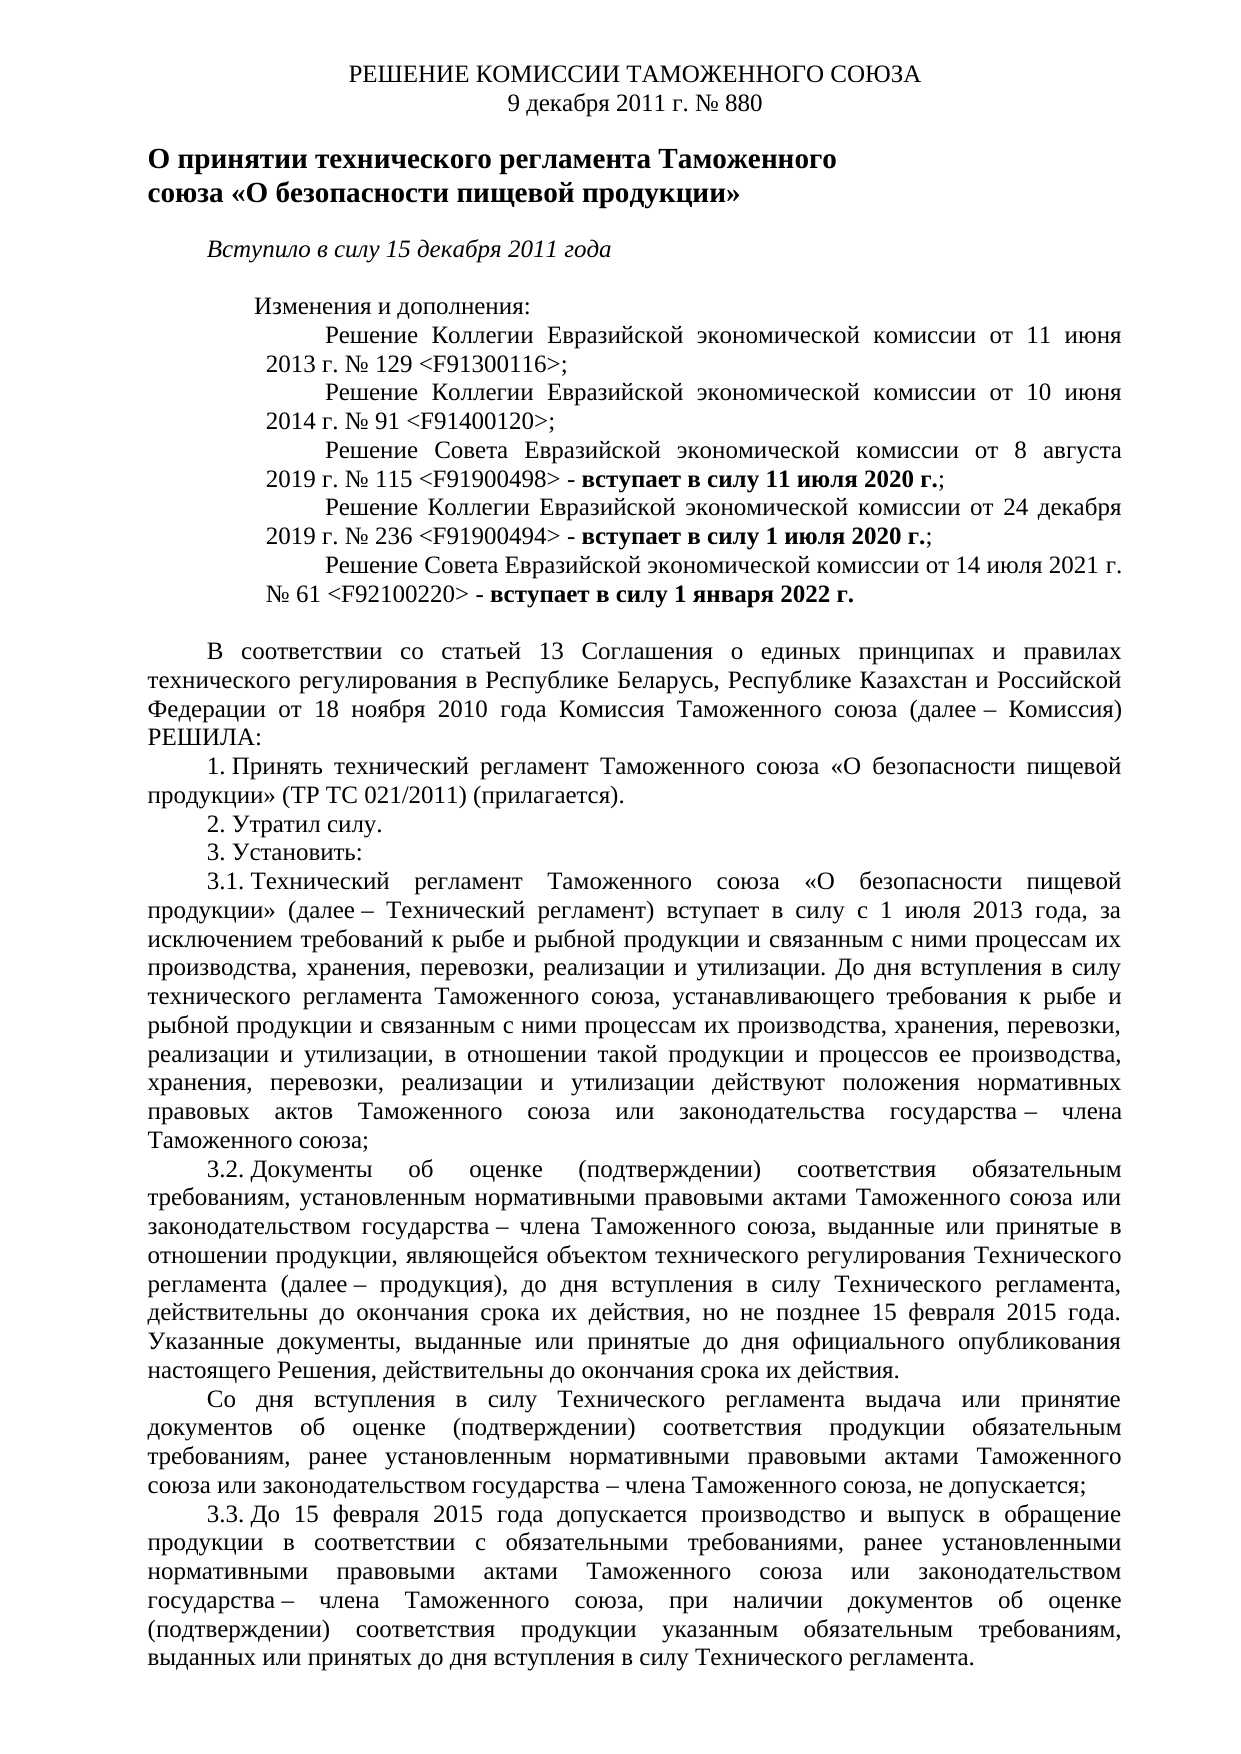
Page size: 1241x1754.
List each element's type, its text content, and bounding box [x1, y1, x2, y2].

text 1. Принять технический регламент Таможенного союза «О безопасности пищевой продукции» (ТР ТС 021/2011) (прилагается). [147, 751, 1122, 809]
text Решение Коллегии Евразийской экономической комиссии от 24 декабря 2019 г. № 236 <F91900494> - вступает в силу 1 июля 2020 г.; [266, 492, 1122, 550]
text Изменения и дополнения: [254, 291, 1122, 320]
text 2. Утратил силу. [147, 809, 1122, 837]
text 3.3. До 15 февраля 2015 года допускается производство и выпуск в обращение продукции в соответствии с обязательными требованиями, ранее установленными нормативными правовыми актами Таможенного союза или законодательством государства – члена Таможенного союза, при наличии документов об оценке (подтверждении) соответствия продукции указанным обязательным требованиям, выданных или принятых до дня вступления в силу Технического регламента. [147, 1499, 1122, 1671]
text Решение Совета Евразийской экономической комиссии от 14 июля 2021 г. № 61 <F92100220> - вступает в силу 1 января 2022 г. [266, 550, 1122, 607]
text Решение Совета Евразийской экономической комиссии от 8 августа 2019 г. № 115 <F91900498> - вступает в силу 11 июля 2020 г.; [266, 435, 1122, 492]
text Решение Коллегии Евразийской экономической комиссии от 10 июня 2014 г. № 91 <F91400120>; [266, 377, 1122, 435]
text Решение Коллегии Евразийской экономической комиссии от 11 июня 2013 г. № 129 <F91300116>; [266, 320, 1122, 377]
title О принятии технического регламента Таможенного союза «О безопасности пищевой продукции» [147, 142, 886, 209]
text 9 декабря 2011 г. № 880 [147, 88, 1122, 117]
text 3. Установить: [147, 837, 1122, 866]
text Вступило в силу 15 декабря 2011 года [147, 234, 1122, 262]
text Со дня вступления в силу Технического регламента выдача или принятие документов об оценке (подтверждении) соответствия продукции обязательным требованиям, ранее установленным нормативными правовыми актами Таможенного союза или законодательством государства – члена Таможенного союза, не допускается; [147, 1384, 1122, 1499]
text В соответствии со статьей 13 Соглашения о единых принципах и правилах технического регулирования в Республике Беларусь, Республике Казахстан и Российской Федерации от 18 ноября 2010 года Комиссия Таможенного союза (далее – Комиссия) РЕШИЛА: [147, 636, 1122, 751]
text РЕШЕНИЕ КОМИССИИ ТАМОЖЕННОГО СОЮЗА [147, 59, 1122, 88]
text 3.2. Документы об оценке (подтверждении) соответствия обязательным требованиям, установленным нормативными правовыми актами Таможенного союза или законодательством государства – члена Таможенного союза, выданные или принятые в отношении продукции, являющейся объектом технического регулирования Технического регламента (далее – продукция), до дня вступления в силу Технического регламента, действительны до окончания срока их действия, но не позднее 15 февраля 2015 года. Указанные документы, выданные или принятые до дня официального опубликования настоящего Решения, действительны до окончания срока их действия. [147, 1154, 1122, 1384]
text 3.1. Технический регламент Таможенного союза «О безопасности пищевой продукции» (далее – Технический регламент) вступает в силу с 1 июля 2013 года, за исключением требований к рыбе и рыбной продукции и связанным с ними процессам их производства, хранения, перевозки, реализации и утилизации. До дня вступления в силу технического регламента Таможенного союза, устанавливающего требования к рыбе и рыбной продукции и связанным с ними процессам их производства, хранения, перевозки, реализации и утилизации, в отношении такой продукции и процессов ее производства, хранения, перевозки, реализации и утилизации действуют положения нормативных правовых актов Таможенного союза или законодательства государства – члена Таможенного союза; [147, 866, 1122, 1154]
